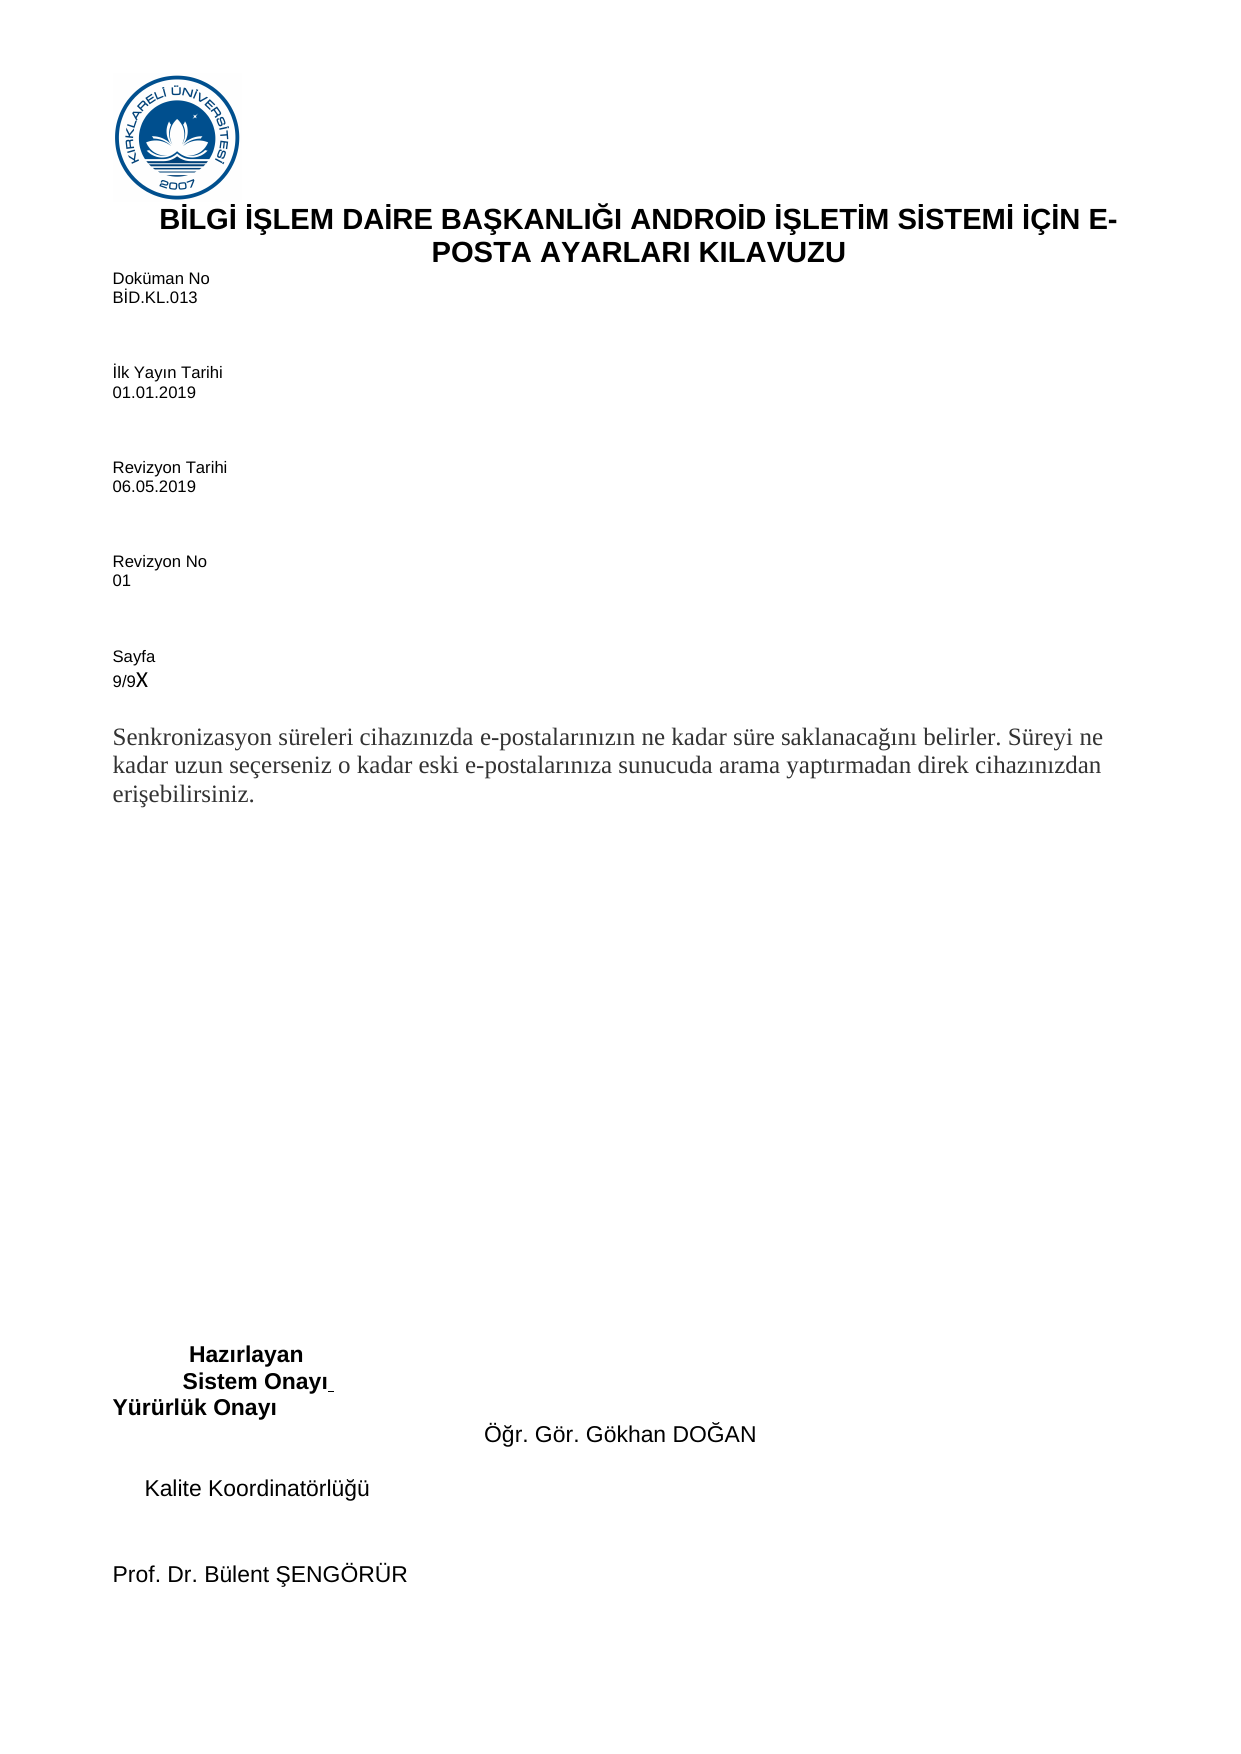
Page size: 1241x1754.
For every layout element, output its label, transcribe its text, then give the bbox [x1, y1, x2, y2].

picture [112, 73, 243, 202]
text Senkronizasyon süreleri cihazınızda e-postalarınızın ne kadar süre saklanacağını belirler. Süreyi ne kadar uzun seçerseniz o kadar eski e-postalarınıza sunucuda arama yaptırmadan direk cihazınızdan erişebilirsiniz. [112, 722, 1128, 808]
